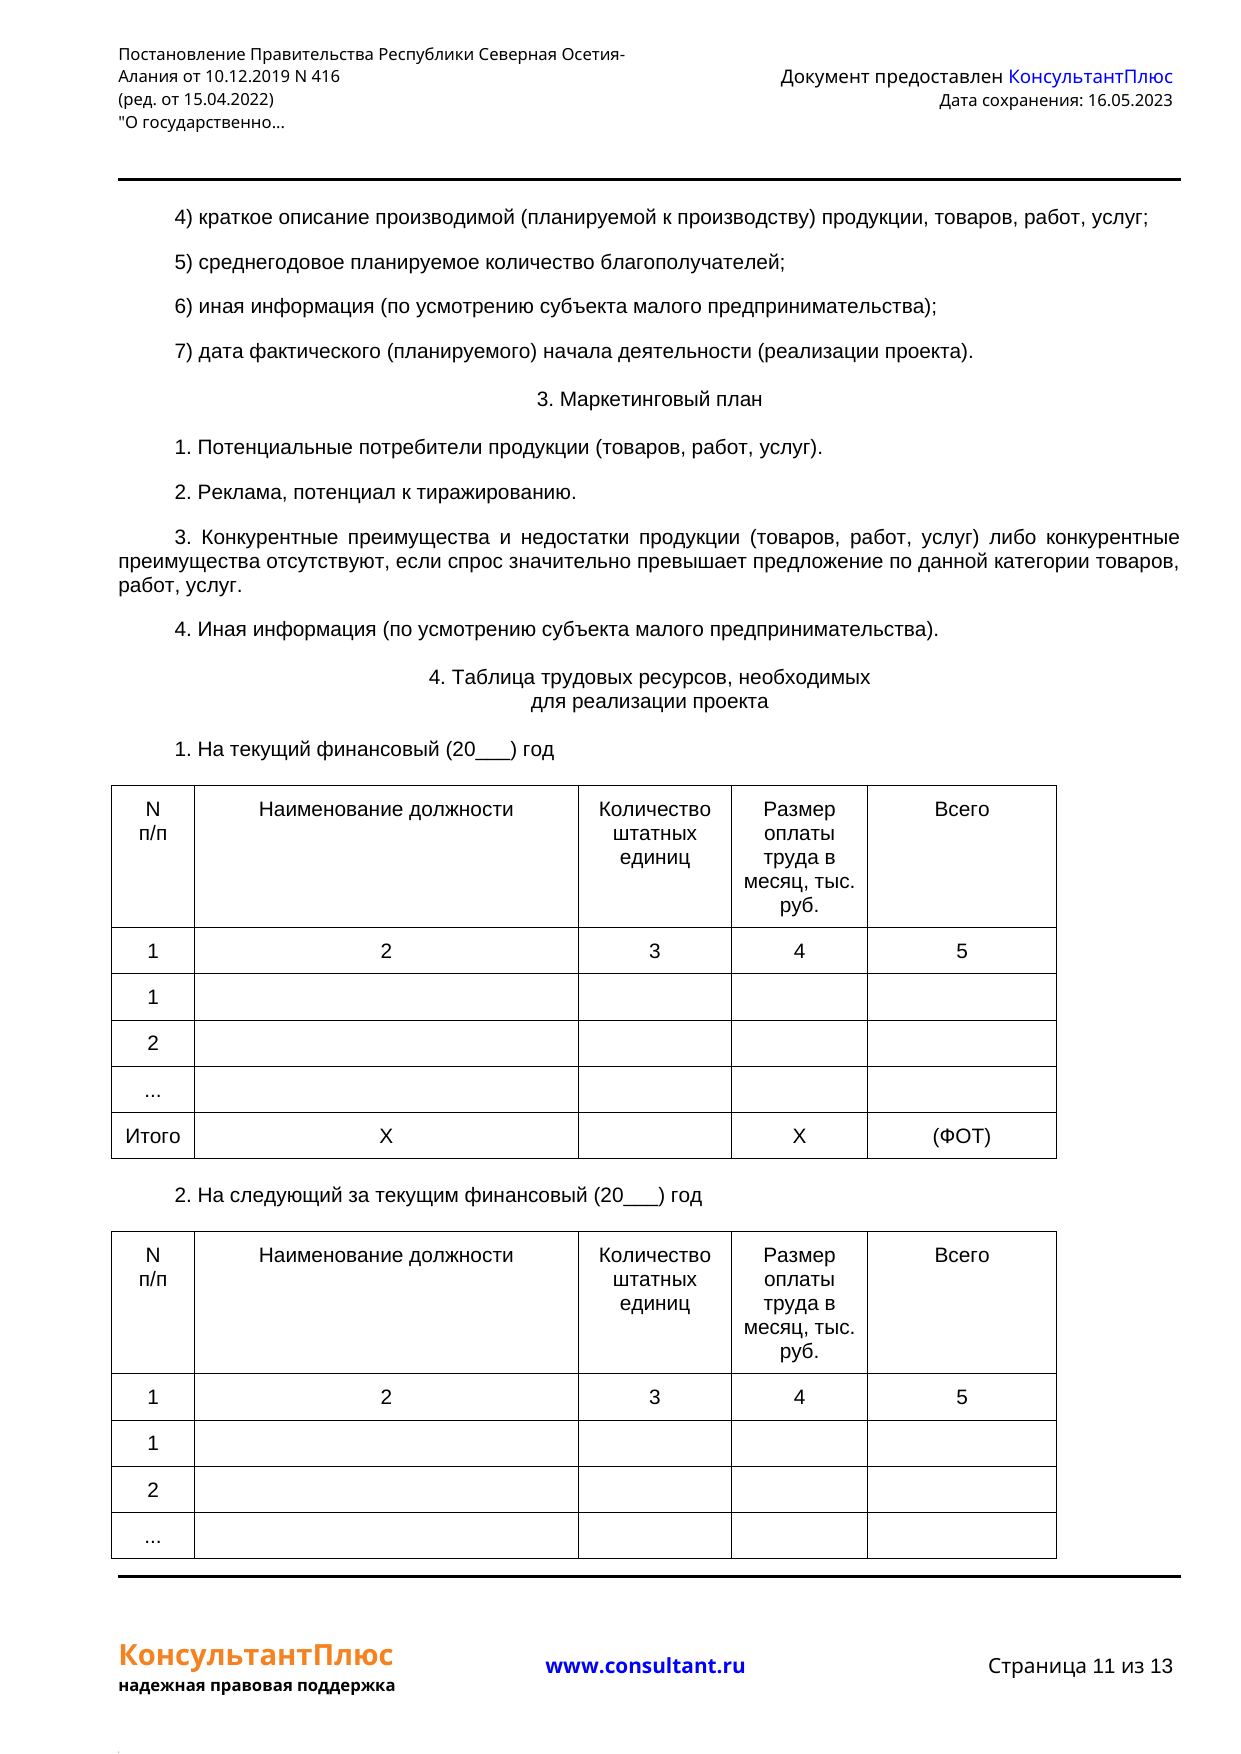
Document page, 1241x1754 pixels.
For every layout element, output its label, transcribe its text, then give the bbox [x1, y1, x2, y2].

text 7) дата фактического (планируемого) начала деятельности (реализации проекта). [118, 339, 1181, 363]
text 3. Маркетинговый план [118, 387, 1181, 411]
text 1. На текущий финансовый (20___) год [118, 737, 1181, 761]
table_cell [732, 1513, 867, 1558]
table_cell 2 [112, 1467, 194, 1512]
table_cell 3 [579, 1374, 731, 1419]
text 4) краткое описание производимой (планируемой к производству) продукции, товаров, работ, услуг; [118, 205, 1181, 229]
table_header Всего [868, 786, 1056, 927]
table_cell [868, 1421, 1056, 1466]
text 1. Потенциальные потребители продукции (товаров, работ, услуг). [118, 435, 1181, 459]
table_header Всего [868, 1232, 1056, 1373]
table_cell [732, 1467, 867, 1512]
table_header Количество штатных единиц [579, 786, 731, 927]
table_header Количество штатных единиц [579, 1232, 731, 1373]
table_cell [195, 1513, 578, 1558]
table_cell 1 [112, 928, 194, 973]
table_cell [579, 974, 731, 1019]
table_header N п/п [112, 786, 194, 927]
table_cell 5 [868, 928, 1056, 973]
table_header Размер оплаты труда в месяц, тыс. руб. [732, 1232, 867, 1373]
table_cell Итого [112, 1113, 194, 1158]
text для реализации проекта [118, 689, 1181, 713]
table_cell [579, 1021, 731, 1066]
table_cell 3 [579, 928, 731, 973]
text 4. Таблица трудовых ресурсов, необходимых [118, 665, 1181, 689]
text 3. Конкурентные преимущества и недостатки продукции (товаров, работ, услуг) либо конкурентные преимущества отсутствуют, если спрос значительно превышает предложение по данной категории товаров, работ, услуг. [118, 524, 1181, 596]
table_cell [732, 974, 867, 1019]
table_cell [732, 1067, 867, 1112]
table_cell 4 [732, 1374, 867, 1419]
table_cell 1 [112, 1421, 194, 1466]
table_cell [579, 1467, 731, 1512]
table_cell [195, 1421, 578, 1466]
table_cell [195, 1067, 578, 1112]
table_cell X [732, 1113, 867, 1158]
table_cell [868, 1067, 1056, 1112]
table_cell 4 [732, 928, 867, 973]
table_cell [868, 974, 1056, 1019]
table_cell [868, 1513, 1056, 1558]
table_cell [195, 974, 578, 1019]
table_cell ... [112, 1513, 194, 1558]
text 2. Реклама, потенциал к тиражированию. [118, 480, 1181, 504]
table_header Размер оплаты труда в месяц, тыс. руб. [732, 786, 867, 927]
table_cell [579, 1513, 731, 1558]
table_cell [868, 1467, 1056, 1512]
table_cell [195, 1467, 578, 1512]
table_cell 1 [112, 974, 194, 1019]
table_header Наименование должности [195, 1232, 578, 1373]
table_header N п/п [112, 1232, 194, 1373]
table_cell [579, 1113, 731, 1158]
table_cell (ФОТ) [868, 1113, 1056, 1158]
table_cell [195, 1021, 578, 1066]
table_cell [868, 1021, 1056, 1066]
table_cell 5 [868, 1374, 1056, 1419]
table_cell ... [112, 1067, 194, 1112]
table_cell 2 [112, 1021, 194, 1066]
table_cell 2 [195, 1374, 578, 1419]
text 2. На следующий за текущим финансовый (20___) год [118, 1183, 1181, 1207]
table_cell X [195, 1113, 578, 1158]
table_cell [579, 1421, 731, 1466]
text 4. Иная информация (по усмотрению субъекта малого предпринимательства). [118, 617, 1181, 641]
table_cell 2 [195, 928, 578, 973]
text 6) иная информация (по усмотрению субъекта малого предпринимательства); [118, 294, 1181, 318]
table_cell [732, 1021, 867, 1066]
text 5) среднегодовое планируемое количество благополучателей; [118, 249, 1181, 273]
table_cell 1 [112, 1374, 194, 1419]
table_cell [732, 1421, 867, 1466]
table_cell [579, 1067, 731, 1112]
table_header Наименование должности [195, 786, 578, 927]
